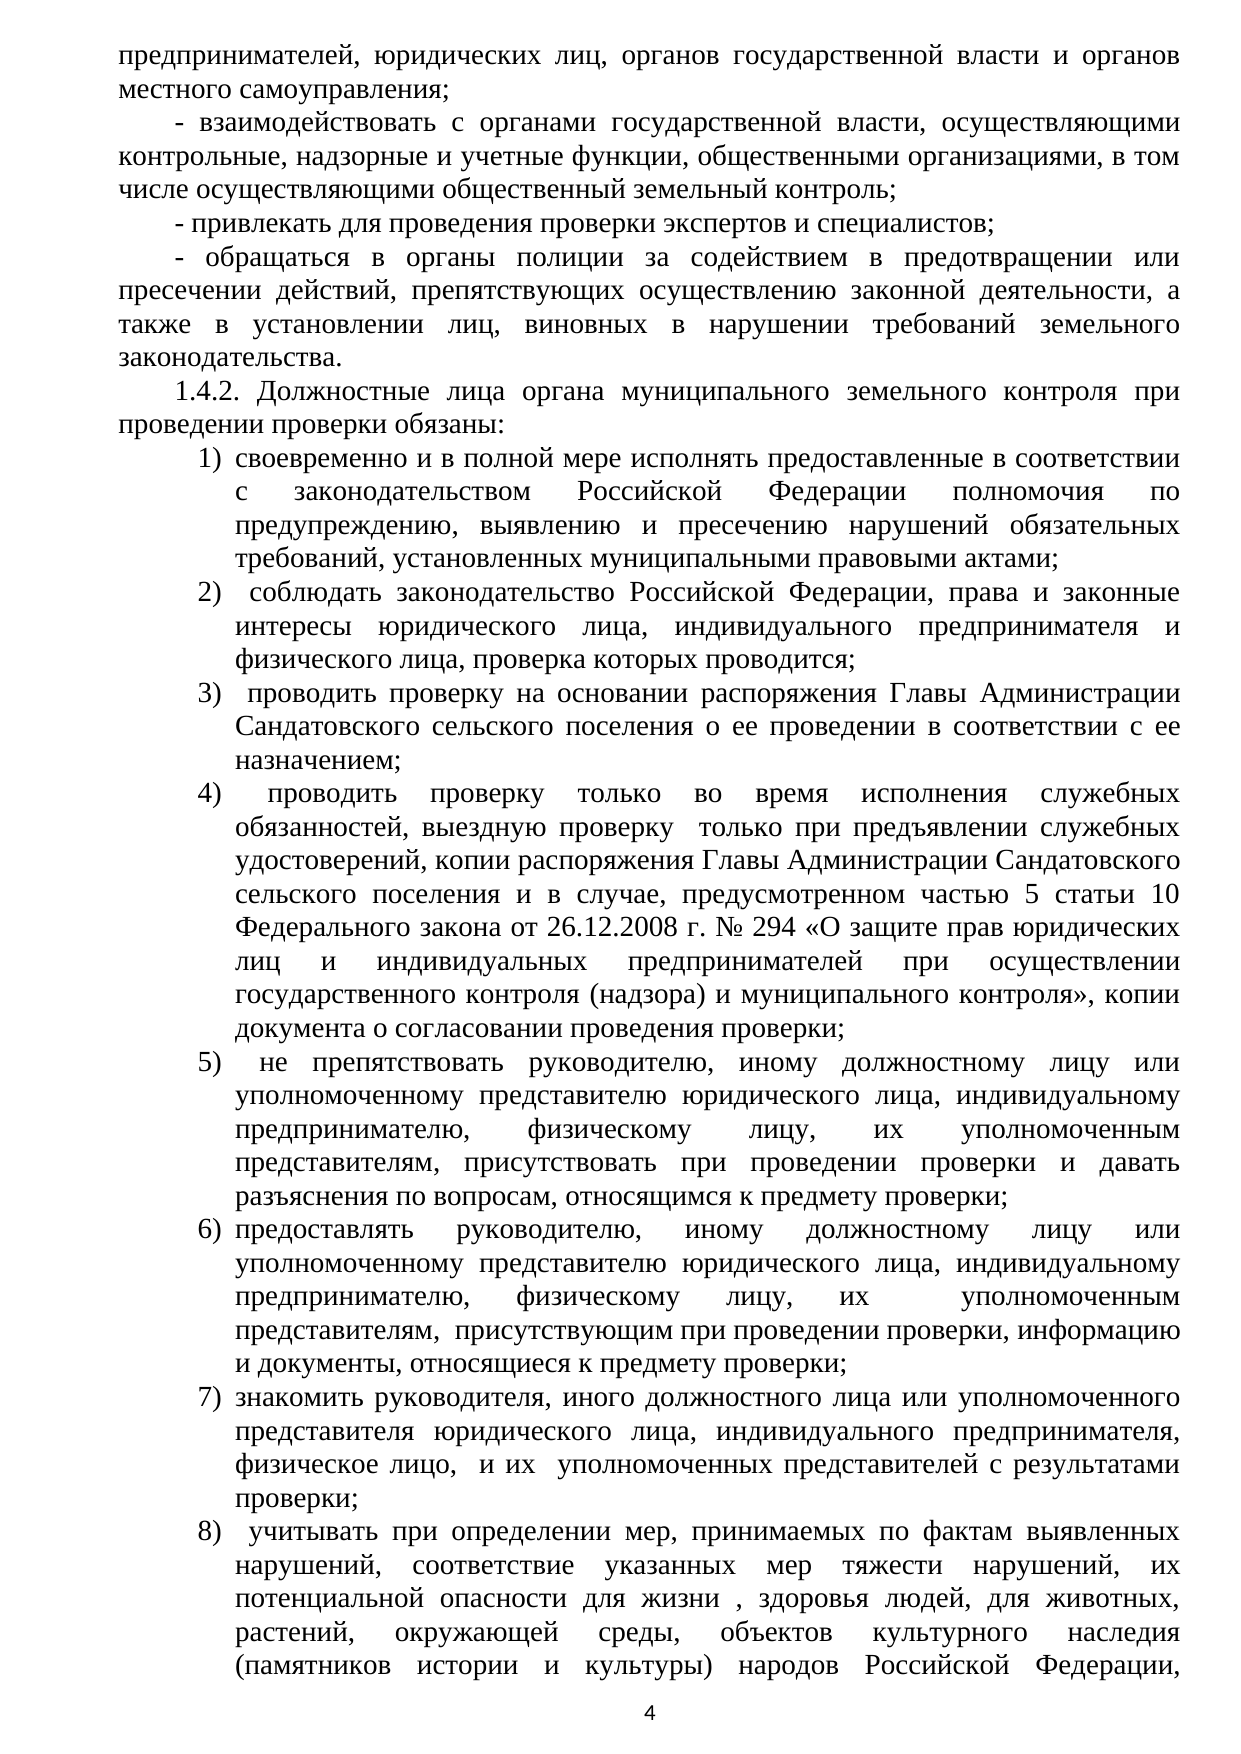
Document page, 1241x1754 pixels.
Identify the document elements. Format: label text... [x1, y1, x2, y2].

list проводить проверку на основании распоряжения Главы Администрации Сандатовского сельского поселения о ее проведении в соответствии с ее назначением; [197, 675, 1181, 775]
text - взаимодействовать с органами государственной власти, осуществляющими контрольные, надзорные и учетные функции, общественными организациями, в том числе осуществляющими общественный земельный контроль; [118, 104, 1181, 205]
list своевременно и в полной мере исполнять предоставленные в соответствии с законодательством Российской Федерации полномочия по предупреждению, выявлению и пресечению нарушений обязательных требований, установленных муниципальными правовыми актами; [197, 440, 1181, 574]
list проводить проверку только во время исполнения служебных обязанностей, выездную проверку только при предъявлении служебных удостоверений, копии распоряжения Главы Администрации Сандатовского сельского поселения и в случае, предусмотренном частью 5 статьи 10 Федерального закона от 26.12.2008 г. № 294 «О защите прав юридических лиц и индивидуальных предпринимателей при осуществлении государственного контроля (надзора) и муниципального контроля», копии документа о согласовании проведения проверки; [197, 775, 1181, 1044]
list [197, 1513, 1181, 1681]
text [118, 37, 1181, 104]
list предоставлять руководителю, иному должностному лицу или уполномоченному представителю юридического лица, индивидуальному предпринимателю, физическому лицу, их уполномоченным представителям, присутствующим при проведении проверки, информацию и документы, относящиеся к предмету проверки; [197, 1211, 1181, 1379]
text 1.4.2. Должностные лица органа муниципального земельного контроля при проведении проверки обязаны: [118, 373, 1181, 440]
text - привлекать для проведения проверки экспертов и специалистов; [118, 205, 1181, 239]
list соблюдать законодательство Российской Федерации, права и законные интересы юридического лица, индивидуального предпринимателя и физического лица, проверка которых проводится; [197, 574, 1181, 675]
text - обращаться в органы полиции за содействием в предотвращении или пресечении действий, препятствующих осуществлению законной деятельности, а также в установлении лиц, виновных в нарушении требований земельного законодательства. [118, 239, 1181, 373]
list не препятствовать руководителю, иному должностному лицу или уполномоченному представителю юридического лица, индивидуальному предпринимателю, физическому лицу, их уполномоченным представителям, присутствовать при проведении проверки и давать разъяснения по вопросам, относящимся к предмету проверки; [197, 1044, 1181, 1211]
list знакомить руководителя, иного должностного лица или уполномоченного представителя юридического лица, индивидуального предпринимателя, физическое лицо, и их уполномоченных представителей с результатами проверки; [197, 1379, 1181, 1513]
